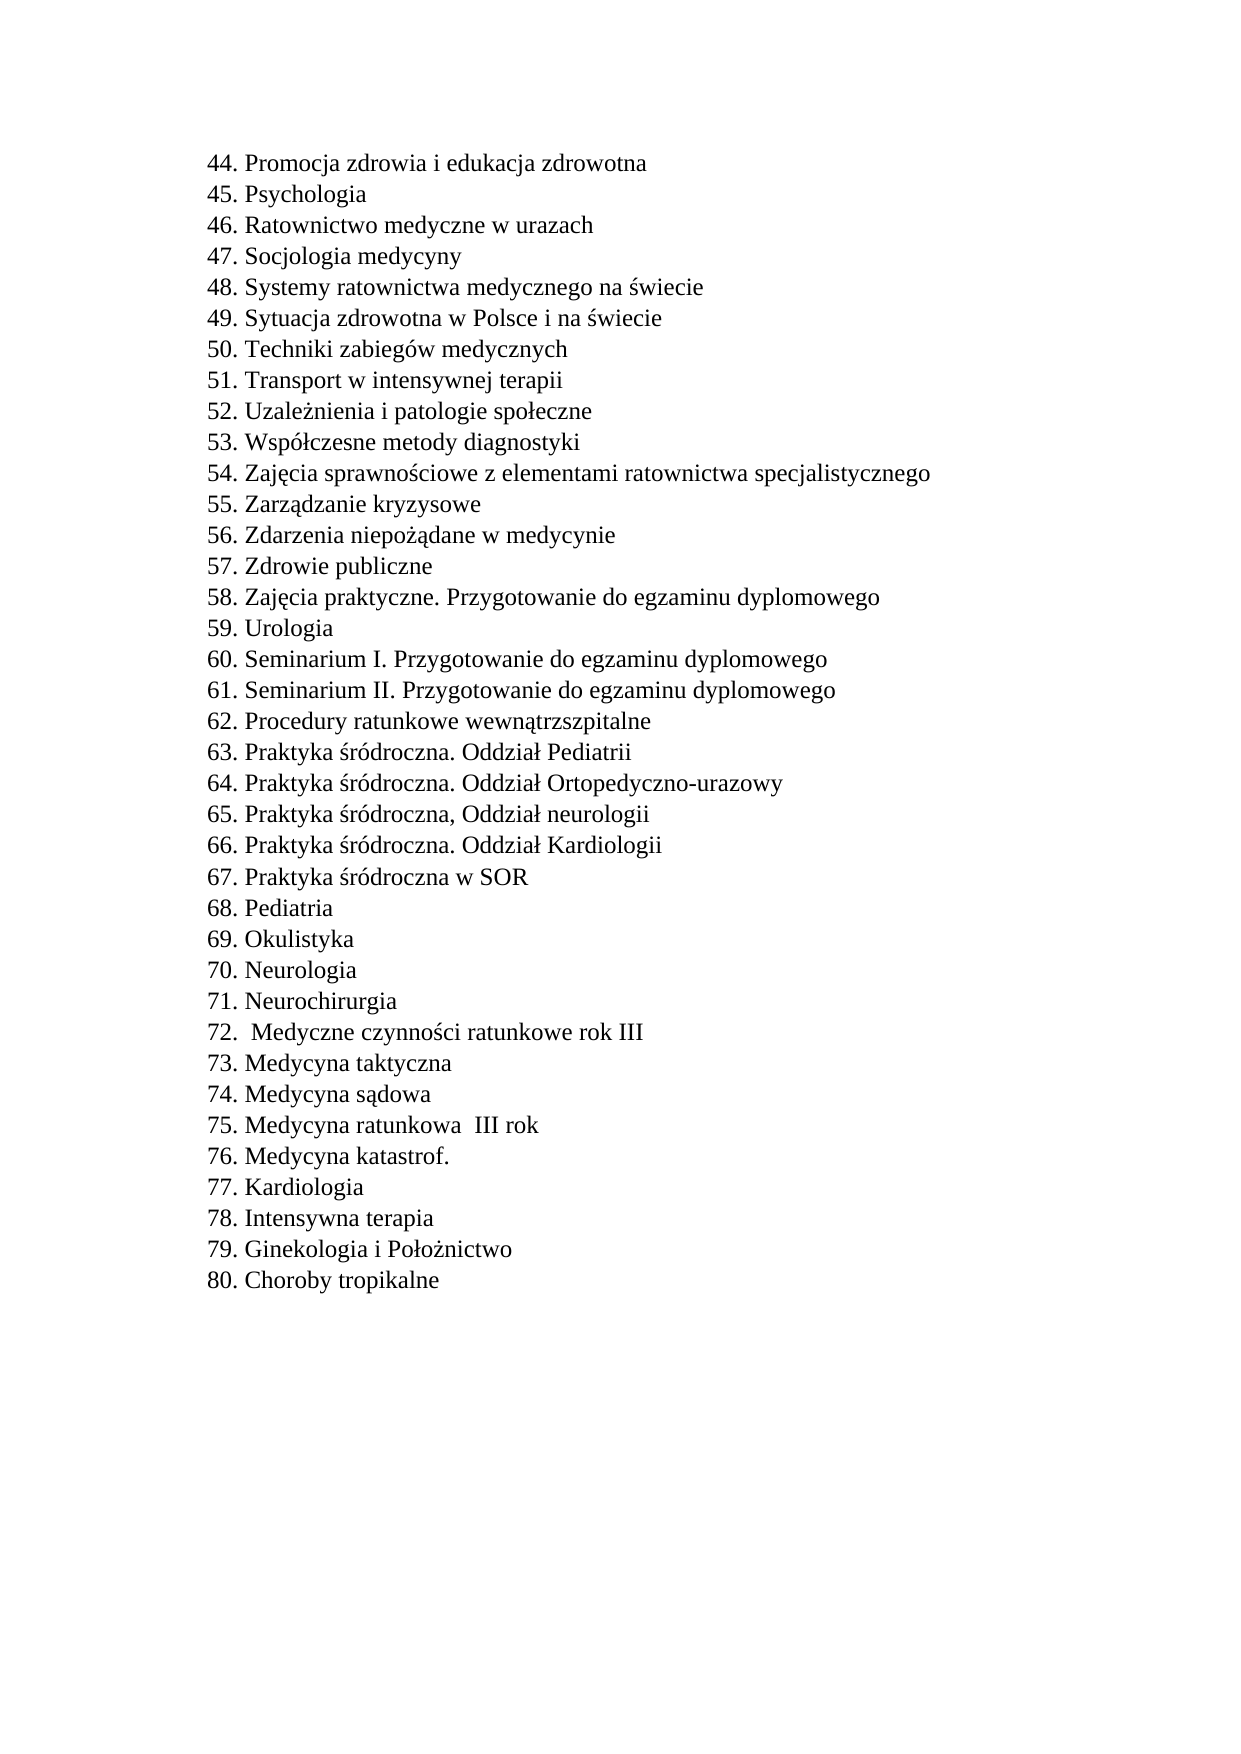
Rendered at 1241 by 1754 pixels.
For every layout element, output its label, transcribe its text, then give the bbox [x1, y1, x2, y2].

list Choroby tropikalne [207, 1265, 1093, 1294]
list Zajęcia sprawnościowe z elementami ratownictwa specjalistycznego [207, 458, 1093, 487]
list Uzależnienia i patologie społeczne [207, 396, 1093, 425]
list Ginekologia i Położnictwo [207, 1234, 1093, 1263]
list Intensywna terapia [207, 1203, 1093, 1232]
list Seminarium II. Przygotowanie do egzaminu dyplomowego [207, 675, 1093, 704]
list Praktyka śródroczna w SOR [207, 862, 1093, 890]
list Praktyka śródroczna, Oddział neurologii [207, 799, 1093, 828]
list Procedury ratunkowe wewnątrzszpitalne [207, 706, 1093, 735]
list Neurologia [207, 955, 1093, 983]
list Praktyka śródroczna. Oddział Ortopedyczno-urazowy [207, 768, 1093, 797]
list Promocja zdrowia i edukacja zdrowotna [207, 148, 1093, 176]
list Pediatria [207, 893, 1093, 921]
list Medyczne czynności ratunkowe rok III [207, 1017, 1093, 1046]
list Kardiologia [207, 1172, 1093, 1201]
list Medycyna katastrof. [207, 1141, 1093, 1170]
list Medycyna sądowa [207, 1079, 1093, 1108]
list Urologia [207, 613, 1093, 642]
list Neurochirurgia [207, 986, 1093, 1014]
list Zajęcia praktyczne. Przygotowanie do egzaminu dyplomowego [207, 582, 1093, 611]
list Sytuacja zdrowotna w Polsce i na świecie [207, 303, 1093, 332]
list Zarządzanie kryzysowe [207, 489, 1093, 518]
list Praktyka śródroczna. Oddział Pediatrii [207, 737, 1093, 766]
list Medycyna ratunkowa III rok [207, 1110, 1093, 1139]
list Techniki zabiegów medycznych [207, 334, 1093, 363]
list Medycyna taktyczna [207, 1048, 1093, 1077]
list Ratownictwo medyczne w urazach [207, 210, 1093, 238]
list Praktyka śródroczna. Oddział Kardiologii [207, 831, 1093, 859]
list Transport w intensywnej terapii [207, 365, 1093, 394]
list Współczesne metody diagnostyki [207, 427, 1093, 456]
list Psychologia [207, 179, 1093, 207]
list Okulistyka [207, 924, 1093, 952]
list Zdrowie publiczne [207, 551, 1093, 580]
list Seminarium I. Przygotowanie do egzaminu dyplomowego [207, 644, 1093, 673]
list Zdarzenia niepożądane w medycynie [207, 520, 1093, 549]
list Systemy ratownictwa medycznego na świecie [207, 272, 1093, 301]
list Socjologia medycyny [207, 241, 1093, 269]
